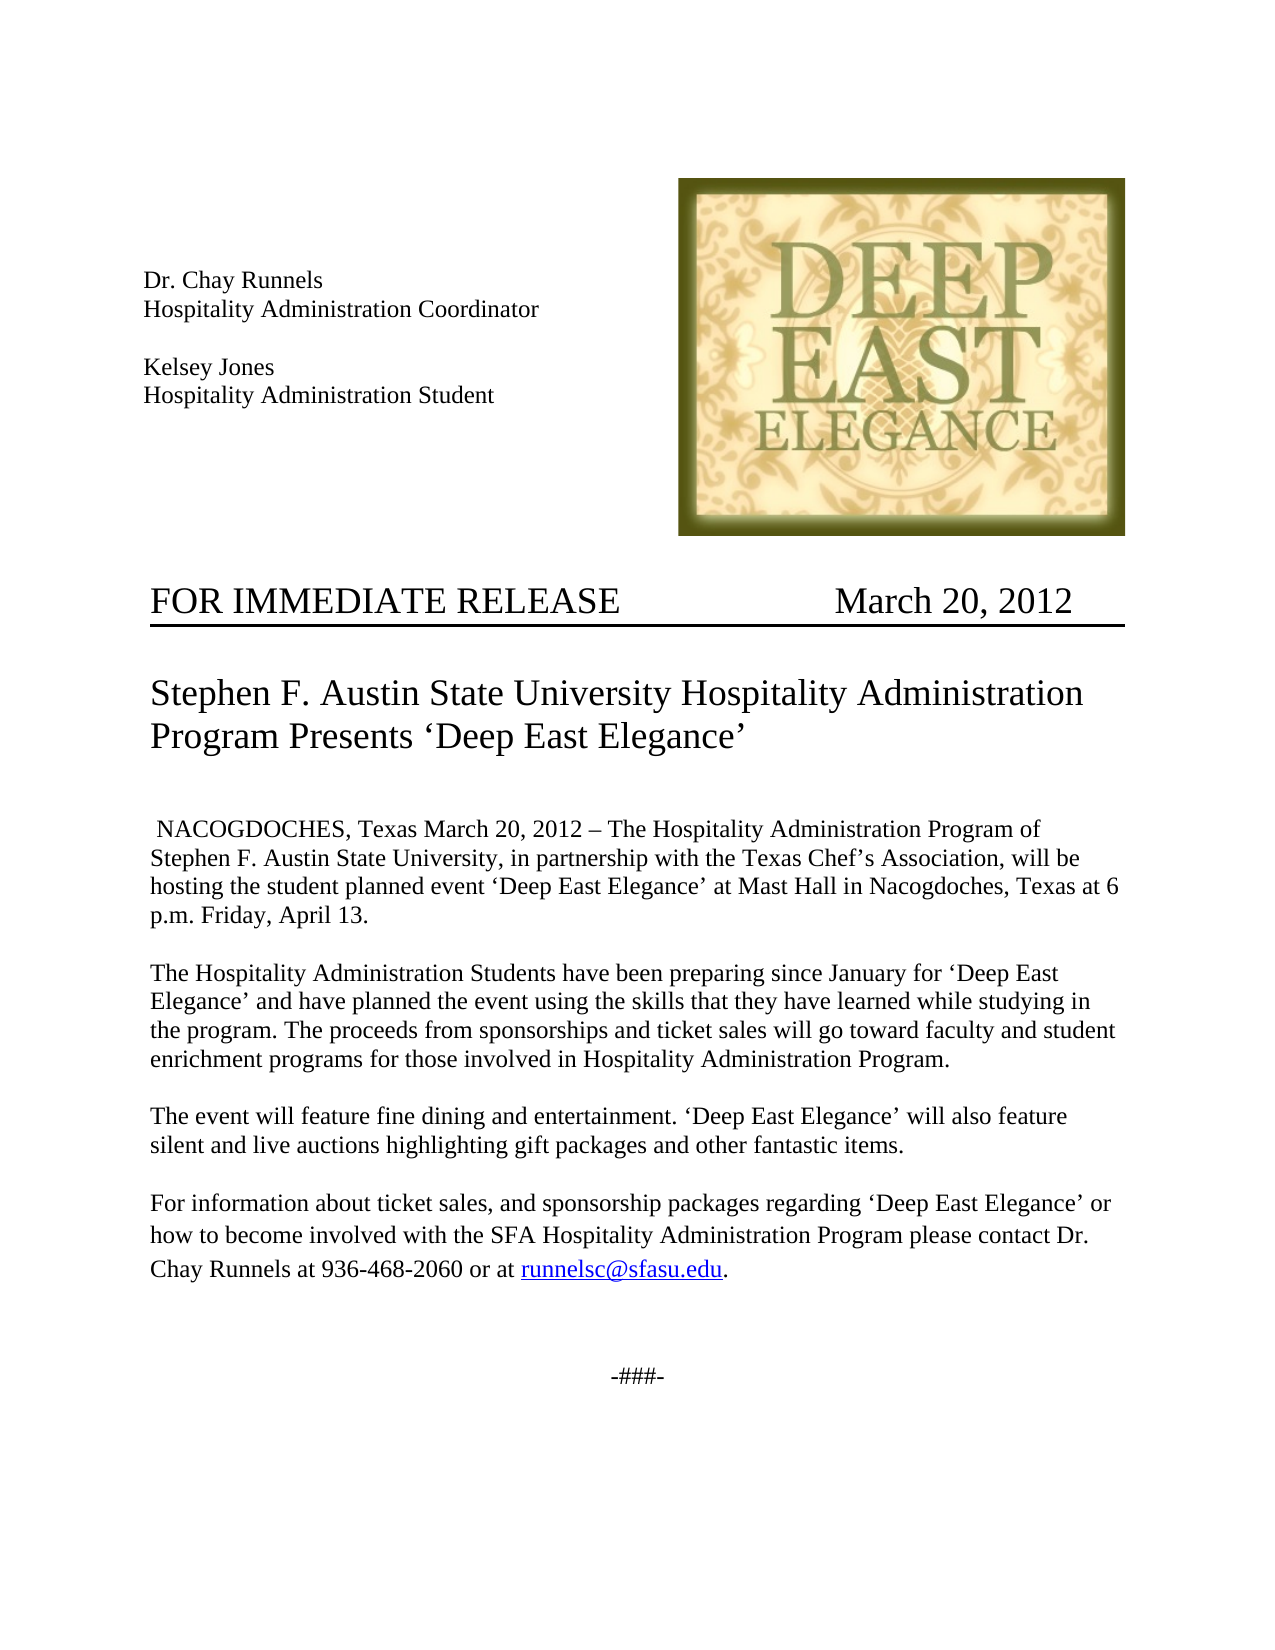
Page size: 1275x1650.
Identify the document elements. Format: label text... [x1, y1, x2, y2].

text For information about ticket sales, and sponsorship packages regarding ‘Deep East Elegance’ or how to become involved with the SFA Hospitality Administration Program please contact Dr. Chay Runnels at 936-468-2060 or at runnelsc@sfasu.edu. [150, 1188, 1125, 1282]
text FOR IMMEDIATE RELEASE March 20, 2012 [150, 579, 1125, 624]
text The event will feature fine dining and entertainment. ‘Deep East Elegance’ will also feature silent and live auctions highlighting gift packages and other fantastic items. [150, 1101, 1125, 1159]
text -###- [150, 1361, 1125, 1390]
picture [678, 178, 1125, 536]
text NACOGDOCHES, Texas March 20, 2012 – The Hospitality Administration Program of Stephen F. Austin State University, in partnership with the Texas Chef’s Association, will be hosting the student planned event ‘Deep East Elegance’ at Mast Hall in Nacogdoches, Texas at 6 p.m. Friday, April 13. [150, 814, 1125, 929]
text The Hospitality Administration Students have been preparing since January for ‘Deep East Elegance’ and have planned the event using the skills that they have learned while studying in the program. The proceeds from sponsorships and ticket sales will go toward faculty and student enrichment programs for those involved in Hospitality Administration Program. [150, 958, 1125, 1073]
text Stephen F. Austin State University Hospitality Administration Program Presents ‘Deep East Elegance’ [150, 670, 1125, 756]
